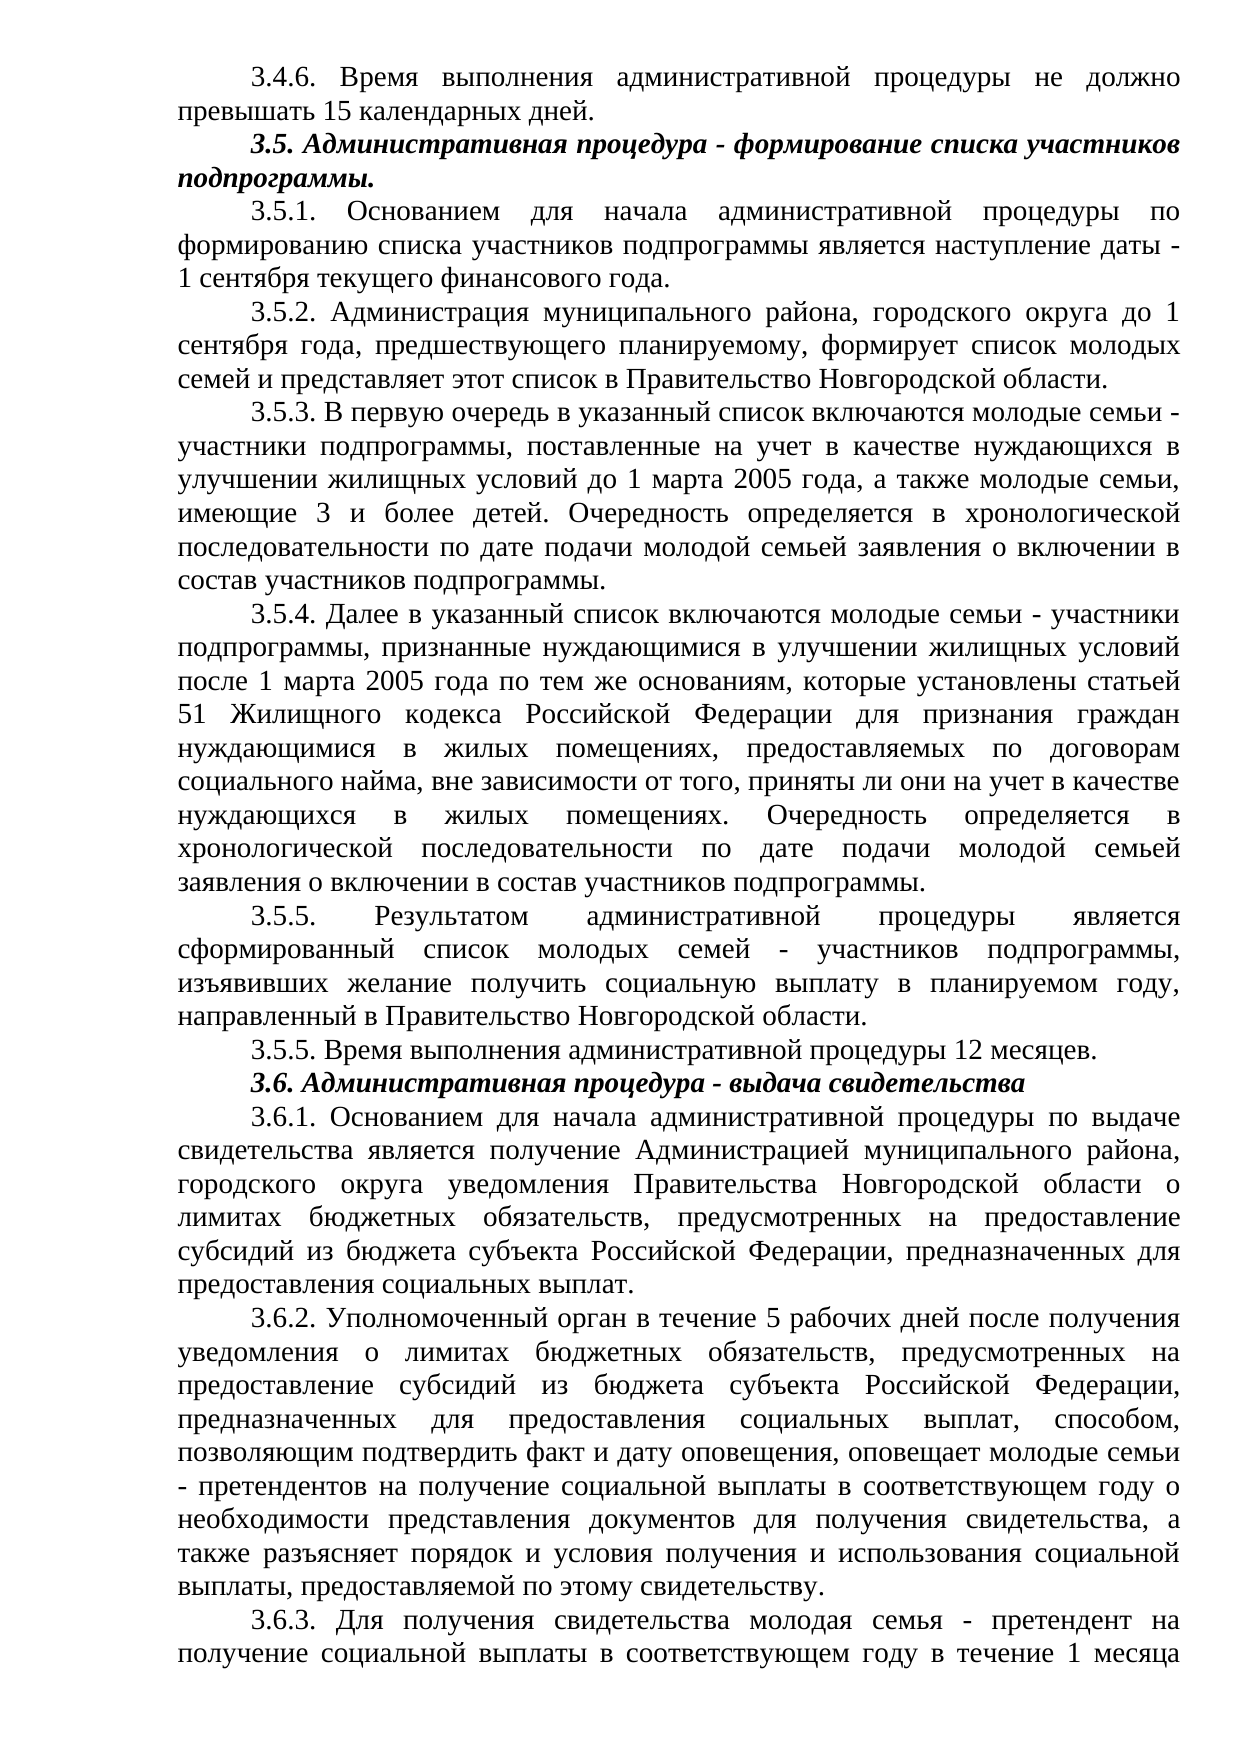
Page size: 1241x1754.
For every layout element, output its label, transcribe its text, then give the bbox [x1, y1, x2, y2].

text 3.6. Административная процедура - выдача свидетельства [177, 1065, 1181, 1099]
text 3.5.5. Результатом административной процедуры является сформированный список молодых семей - участников подпрограммы, изъявивших желание получить социальную выплату в планируемом году, направленный в Правительство Новгородской области. [177, 898, 1181, 1032]
text 3.6.2. Уполномоченный орган в течение 5 рабочих дней после получения уведомления о лимитах бюджетных обязательств, предусмотренных на предоставление субсидий из бюджета субъекта Российской Федерации, предназначенных для предоставления социальных выплат, способом, позволяющим подтвердить факт и дату оповещения, оповещает молодые семьи - претендентов на получение социальной выплаты в соответствующем году о необходимости представления документов для получения свидетельства, а также разъясняет порядок и условия получения и использования социальной выплаты, предоставляемой по этому свидетельству. [177, 1300, 1181, 1602]
text 3.5.2. Администрация муниципального района, городского округа до 1 сентября года, предшествующего планируемому, формирует список молодых семей и представляет этот список в Правительство Новгородской области. [177, 294, 1181, 394]
text 3.5.1. Основанием для начала административной процедуры по формированию списка участников подпрограммы является наступление даты - 1 сентября текущего финансового года. [177, 193, 1181, 294]
text 3.5. Административная процедура - формирование списка участников подпрограммы. [177, 126, 1181, 193]
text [177, 1602, 1181, 1669]
text 3.5.3. В первую очередь в указанный список включаются молодые семьи - участники подпрограммы, поставленные на учет в качестве нуждающихся в улучшении жилищных условий до 1 марта 2005 года, а также молодые семьи, имеющие 3 и более детей. Очередность определяется в хронологической последовательности по дате подачи молодой семьей заявления о включении в состав участников подпрограммы. [177, 394, 1181, 596]
text 3.5.5. Время выполнения административной процедуры 12 месяцев. [177, 1032, 1181, 1065]
text 3.4.6. Время выполнения административной процедуры не должно превышать 15 календарных дней. [177, 59, 1181, 126]
text 3.6.1. Основанием для начала административной процедуры по выдаче свидетельства является получение Администрацией муниципального района, городского округа уведомления Правительства Новгородской области о лимитах бюджетных обязательств, предусмотренных на предоставление субсидий из бюджета субъекта Российской Федерации, предназначенных для предоставления социальных выплат. [177, 1099, 1181, 1300]
text 3.5.4. Далее в указанный список включаются молодые семьи - участники подпрограммы, признанные нуждающимися в улучшении жилищных условий после 1 марта 2005 года по тем же основаниям, которые установлены статьей 51 Жилищного кодекса Российской Федерации для признания граждан нуждающимися в жилых помещениях, предоставляемых по договорам социального найма, вне зависимости от того, приняты ли они на учет в качестве нуждающихся в жилых помещениях. Очередность определяется в хронологической последовательности по дате подачи молодой семьей заявления о включении в состав участников подпрограммы. [177, 596, 1181, 898]
